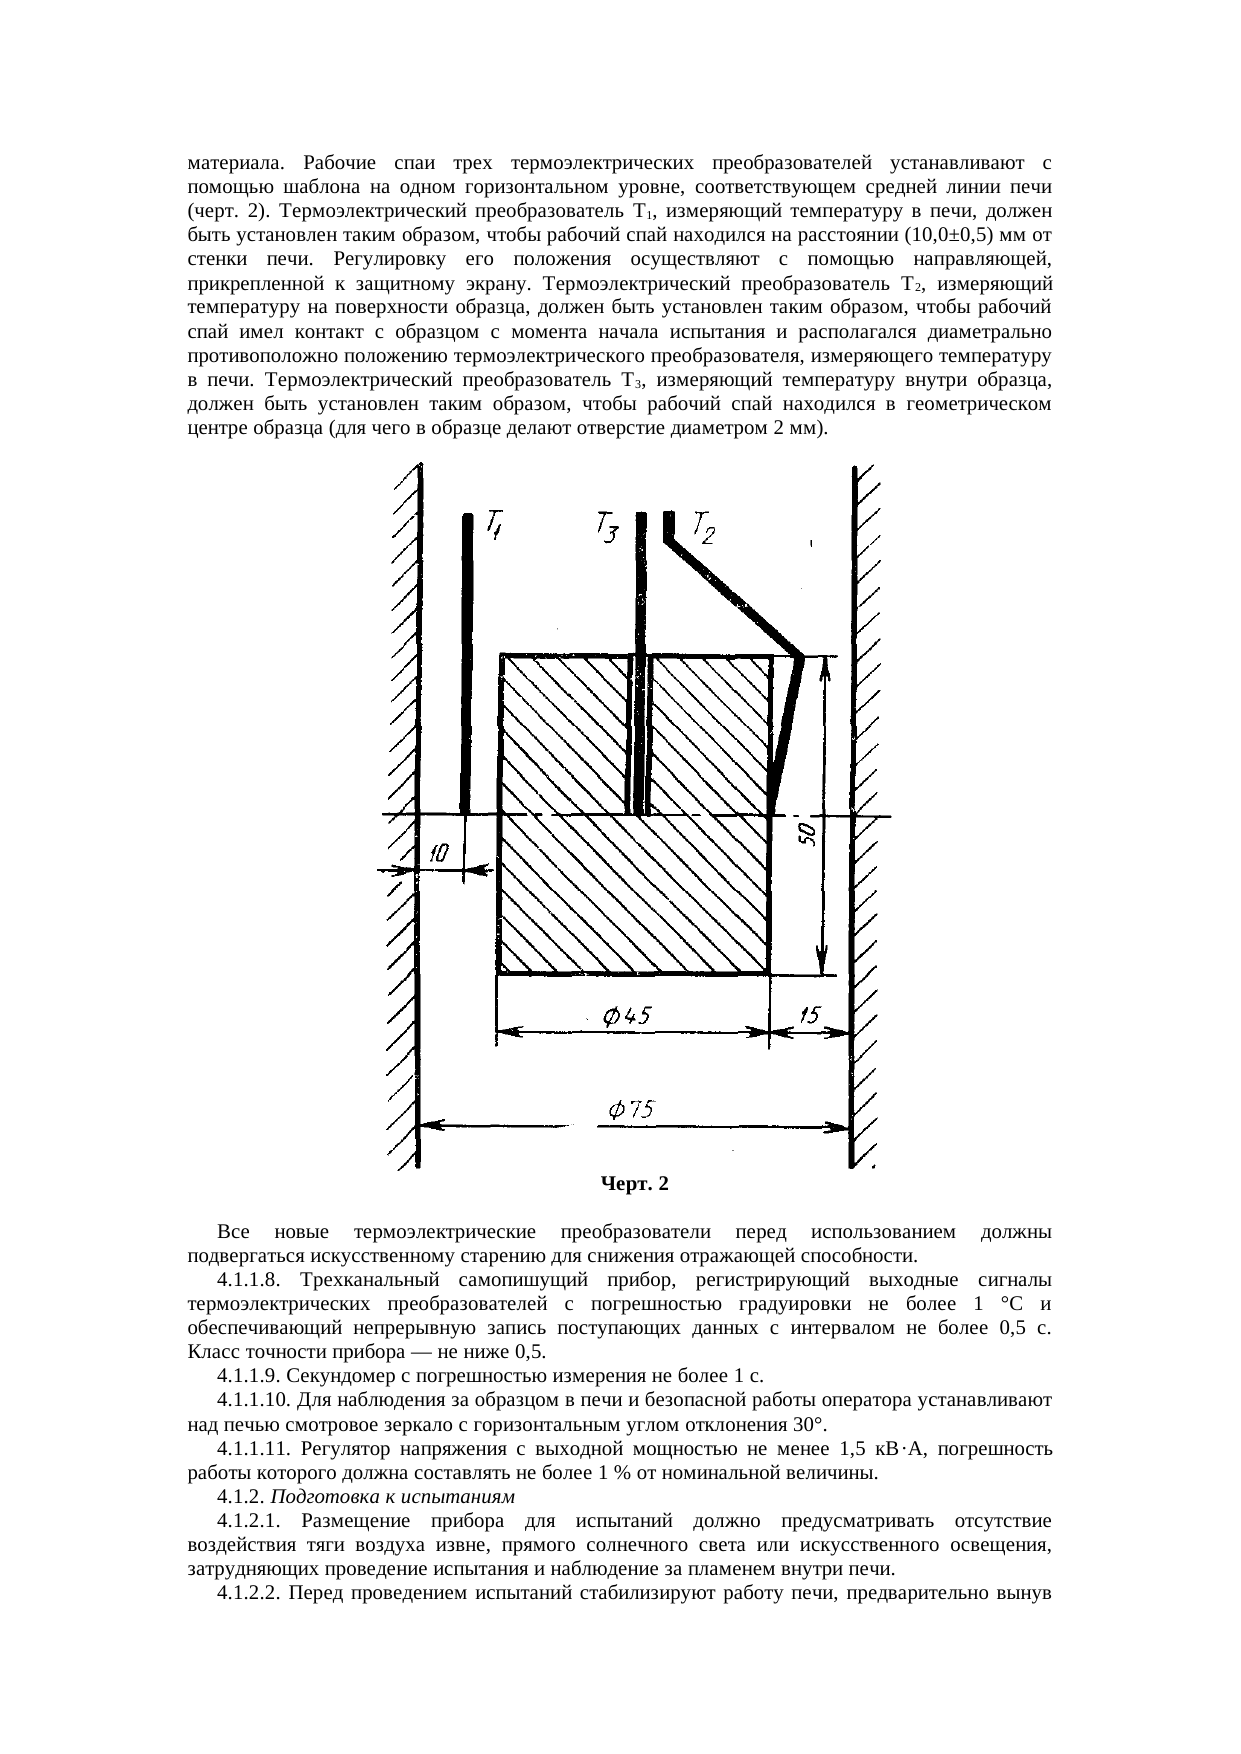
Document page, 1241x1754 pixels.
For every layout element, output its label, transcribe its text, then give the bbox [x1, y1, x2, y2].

text 4.1.1.11. Регулятор напряжения с выходной мощностью не менее 1,5 кВА, погрешность работы которого должна составлять не более 1 % от номинальной величины. [187, 1435, 1053, 1483]
text 4.1.2. Подготовка к испытаниям [187, 1483, 1053, 1508]
picture [377, 462, 892, 1171]
text Черт. 2 [187, 1171, 1053, 1195]
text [187, 150, 1053, 439]
text 4.1.1.9. Секундомер с погрешностью измерения не более 1 с. [187, 1363, 1053, 1387]
text Все новые термоэлектрические преобразователи перед использованием должны подвергаться искусственному старению для снижения отражающей способности. [187, 1219, 1053, 1267]
text 4.1.1.8. Трехканальный самопишущий прибор, регистрирующий выходные сигналы термоэлектрических преобразователей с погрешностью градуировки не более 1 °С и обеспечивающий непрерывную запись поступающих данных с интервалом не более 0,5 с. Класс точности прибора — не ниже 0,5. [187, 1267, 1053, 1363]
text 4.1.1.10. Для наблюдения за образцом в печи и безопасной работы оператора устанавливают над печью смотровое зеркало с горизонтальным углом отклонения 30°. [187, 1387, 1053, 1435]
text 4.1.2.1. Размещение прибора для испытаний должно предусматривать отсутствие воздействия тяги воздуха извне, прямого солнечного света или искусственного освещения, затрудняющих проведение испытания и наблюдение за пламенем внутри печи. [187, 1508, 1053, 1580]
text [187, 1580, 1053, 1604]
